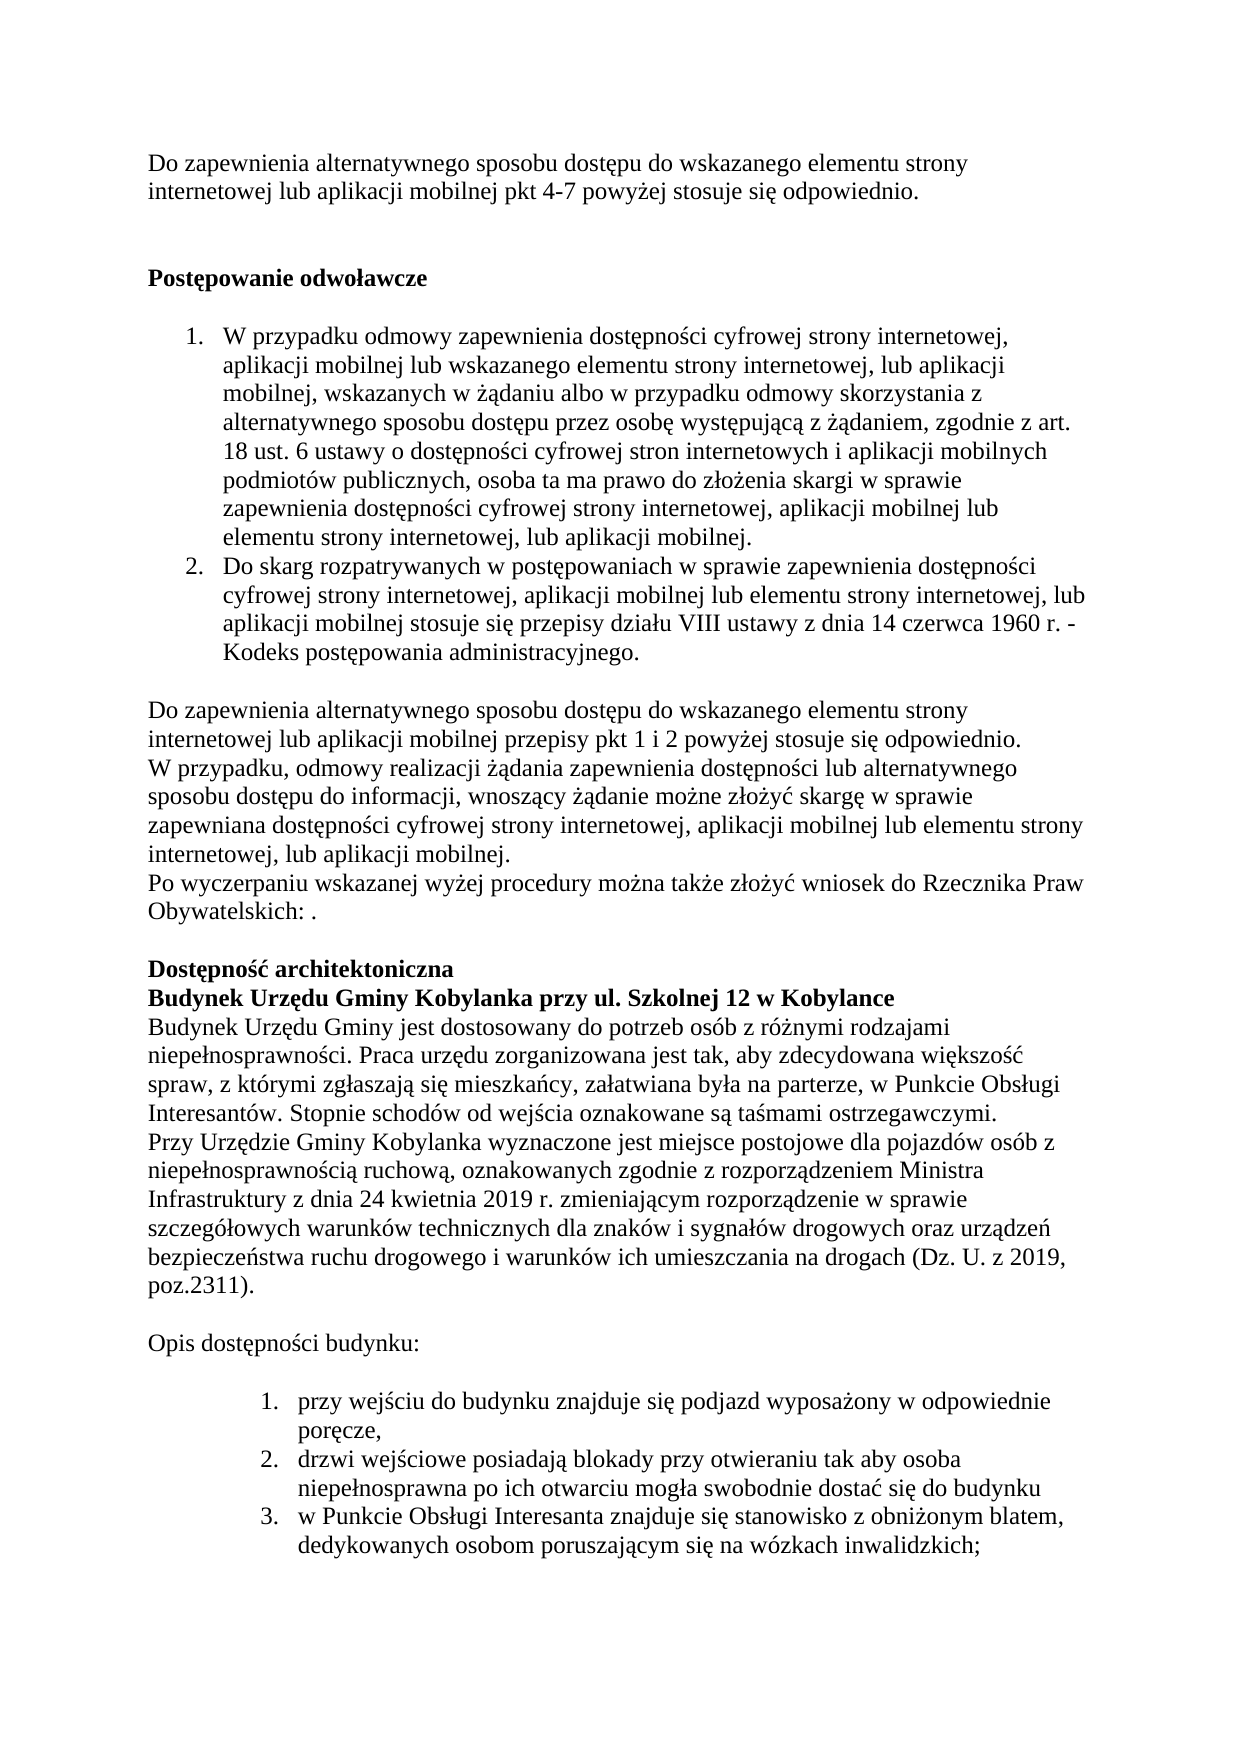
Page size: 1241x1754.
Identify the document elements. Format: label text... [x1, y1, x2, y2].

text Dostępność architektoniczna Budynek Urzędu Gminy Kobylanka przy ul. Szkolnej 12 w Kobylance Budynek Urzędu Gminy jest dostosowany do potrzeb osób z różnymi rodzajami niepełnosprawności. Praca urzędu zorganizowana jest tak, aby zdecydowana większość spraw, z którymi zgłaszają się mieszkańcy, załatwiana była na parterze, w Punkcie Obsługi Interesantów. Stopnie schodów od wejścia oznakowane są taśmami ostrzegawczymi. Przy Urzędzie Gminy Kobylanka wyznaczone jest miejsce postojowe dla pojazdów osób z niepełnosprawnością ruchową, oznakowanych zgodnie z rozporządzeniem Ministra Infrastruktury z dnia 24 kwietnia 2019 r. zmieniającym rozporządzenie w sprawie szczegółowych warunków technicznych dla znaków i sygnałów drogowych oraz urządzeń bezpieczeństwa ruchu drogowego i warunków ich umieszczania na drogach (Dz. U. z 2019, poz.2311). [148, 954, 1093, 1299]
text Opis dostępności budynku: [148, 1328, 1093, 1357]
list przy wejściu do budynku znajduje się podjazd wyposażony w odpowiednie poręcze, [260, 1386, 1093, 1444]
text Do zapewnienia alternatywnego sposobu dostępu do wskazanego elementu strony internetowej lub aplikacji mobilnej pkt 4-7 powyżej stosuje się odpowiednio. [148, 148, 1093, 234]
text Postępowanie odwoławcze [148, 263, 1093, 292]
text Do zapewnienia alternatywnego sposobu dostępu do wskazanego elementu strony internetowej lub aplikacji mobilnej przepisy pkt 1 i 2 powyżej stosuje się odpowiednio. W przypadku, odmowy realizacji żądania zapewnienia dostępności lub alternatywnego sposobu dostępu do informacji, wnoszący żądanie możne złożyć skargę w sprawie zapewniana dostępności cyfrowej strony internetowej, aplikacji mobilnej lub elementu strony internetowej, lub aplikacji mobilnej. Po wyczerpaniu wskazanej wyżej procedury można także złożyć wniosek do Rzecznika Praw Obywatelskich: . [148, 695, 1093, 925]
list W przypadku odmowy zapewnienia dostępności cyfrowej strony internetowej, aplikacji mobilnej lub wskazanego elementu strony internetowej, lub aplikacji mobilnej, wskazanych w żądaniu albo w przypadku odmowy skorzystania z alternatywnego sposobu dostępu przez osobę występującą z żądaniem, zgodnie z art. 18 ust. 6 ustawy o dostępności cyfrowej stron internetowych i aplikacji mobilnych podmiotów publicznych, osoba ta ma prawo do złożenia skargi w sprawie zapewnienia dostępności cyfrowej strony internetowej, aplikacji mobilnej lub elementu strony internetowej, lub aplikacji mobilnej. [185, 321, 1093, 551]
list Do skarg rozpatrywanych w postępowaniach w sprawie zapewnienia dostępności cyfrowej strony internetowej, aplikacji mobilnej lub elementu strony internetowej, lub aplikacji mobilnej stosuje się przepisy działu VIII ustawy z dnia 14 czerwca 1960 r. - Kodeks postępowania administracyjnego. [185, 551, 1093, 666]
list drzwi wejściowe posiadają blokady przy otwieraniu tak aby osoba niepełnosprawna po ich otwarciu mogła swobodnie dostać się do budynku [260, 1444, 1093, 1501]
list w Punkcie Obsługi Interesanta znajduje się stanowisko z obniżonym blatem, dedykowanych osobom poruszającym się na wózkach inwalidzkich; [260, 1501, 1093, 1559]
